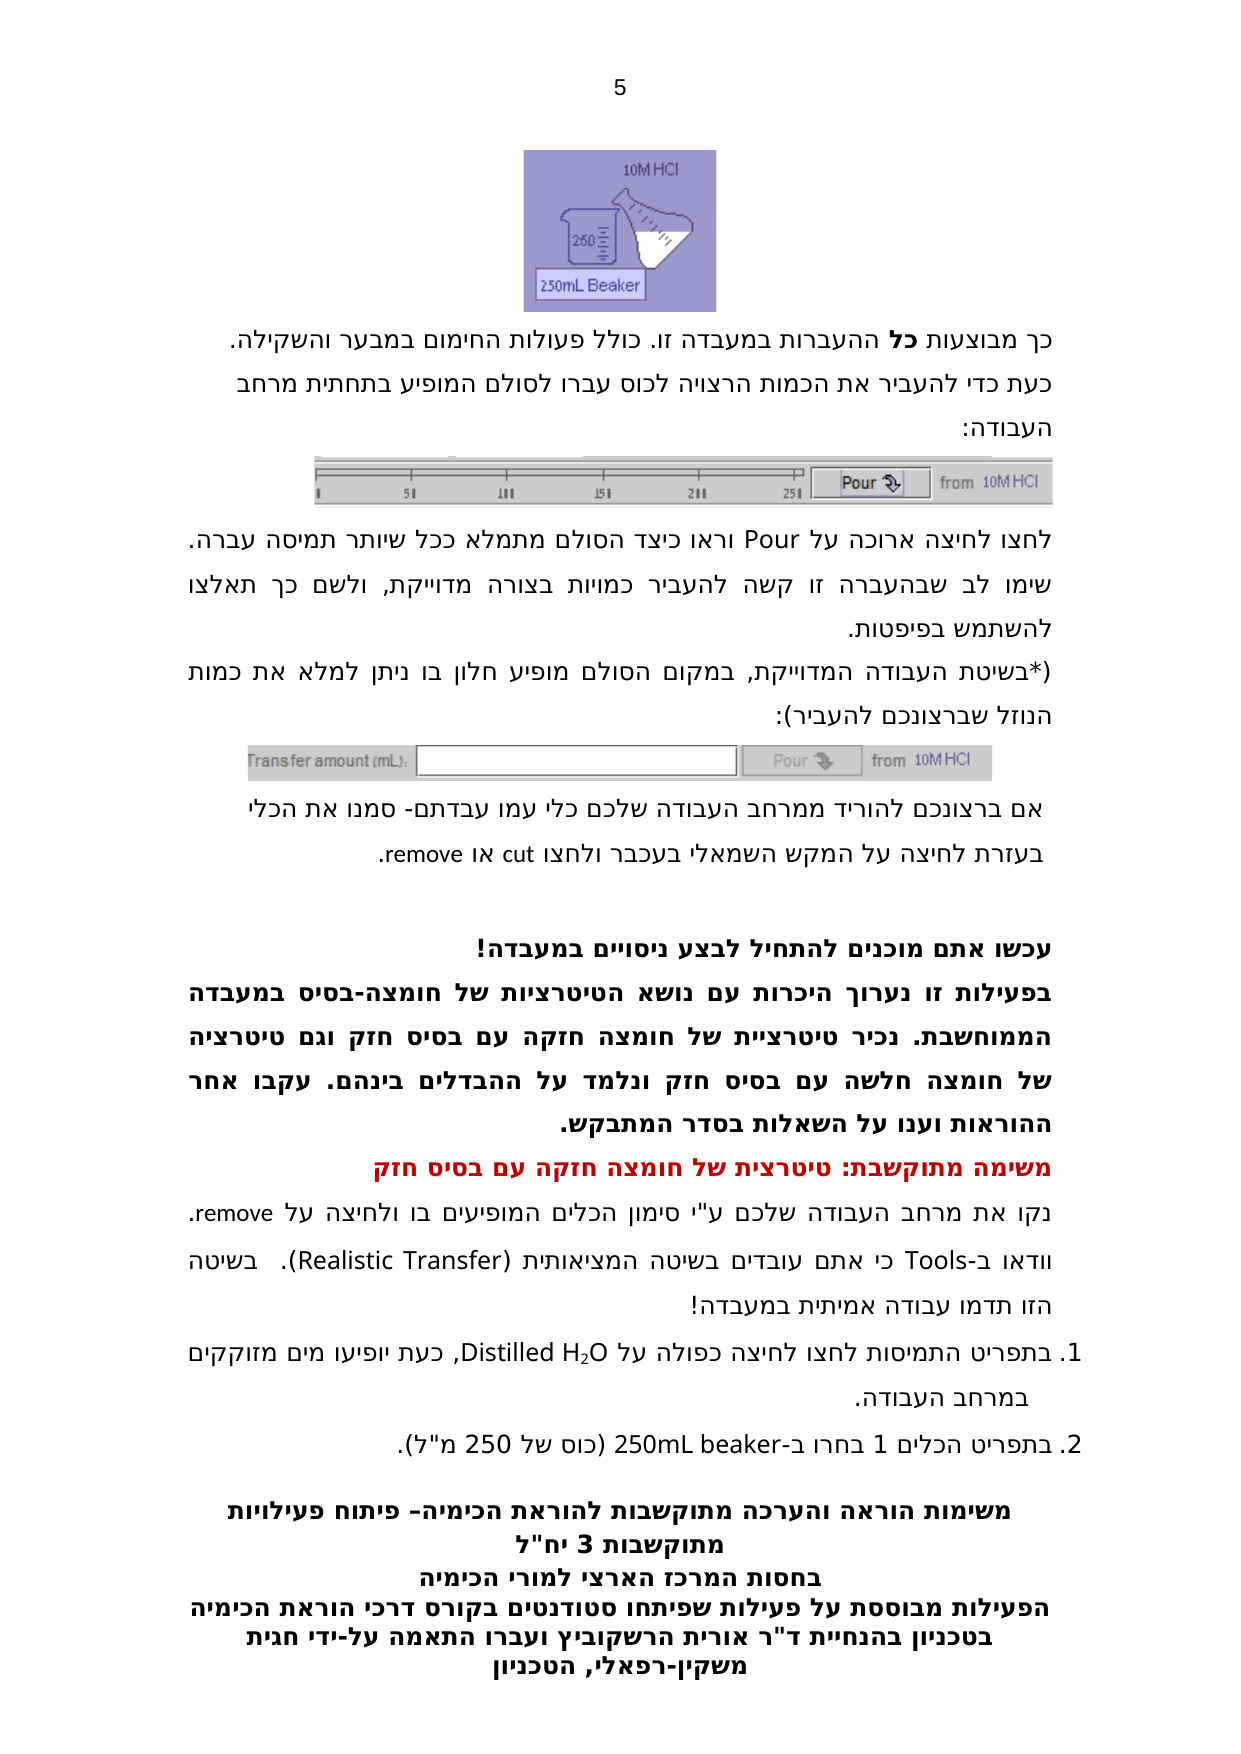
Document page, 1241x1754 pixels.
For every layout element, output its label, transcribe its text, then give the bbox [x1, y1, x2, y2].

picture [314, 456, 1053, 508]
text עכשו אתם מוכנים להתחיל לבצע ניסויים במעבדה! [187, 935, 1053, 964]
picture [247, 745, 993, 781]
list בתפריט התמיסות לחצו לחיצה כפולה על Distilled H2O, כעת יופיעו מים מזוקקים במרחב העבודה. [187, 1335, 1059, 1412]
text (*בשיטת העבודה המדוייקת, במקום הסולם מופיע חלון בו ניתן למלא את כמות הנוזל שברצונכם להעביר): [187, 658, 1053, 731]
text משימה מתוקשבת: טיטרצית של חומצה חזקה עם בסיס חזק [187, 1153, 1053, 1183]
list כך מבוצעות כל ההעברות במעבדה זו. כולל פעולות החימום במבער והשקילה. כעת כדי להעביר את הכמות הרצויה לכוס עברו לסולם המופיע בתחתית מרחב העבודה: [187, 326, 1053, 442]
text אם ברצונכם להוריד ממרחב העבודה שלכם כלי עמו עבדתם- סמנו את הכלי בעזרת לחיצה על המקש השמאלי בעכבר ולחצו cut או remove. [187, 794, 1044, 868]
text בפעילות זו נערוך היכרות עם נושא הטיטרציות של חומצה-בסיס במעבדה הממוחשבת. נכיר טיטרציית של חומצה חזקה עם בסיס חזק וגם טיטרציה של חומצה חלשה עם בסיס חזק ונלמד על ההבדלים בינהם. עקבו אחר ההוראות וענו על השאלות בסדר המתבקש. [187, 978, 1053, 1139]
picture [523, 150, 717, 312]
text נקו את מרחב העבודה שלכם ע"י סימון הכלים המופיעים בו ולחיצה על remove. וודאו ב-Tools כי אתם עובדים בשיטה המציאותית (Realistic Transfer). בשיטה הזו תדמו עבודה אמיתית במעבדה! [187, 1197, 1053, 1320]
text לחצו לחיצה ארוכה על Pour וראו כיצד הסולם מתמלא ככל שיותר תמיסה עברה. שימו לב שבהעברה זו קשה להעביר כמויות בצורה מדוייקת, ולשם כך תאלצו להשתמש בפיפטות. [187, 521, 1053, 643]
list בתפריט הכלים 1 בחרו ב-250mL beaker (כוס של 250 מ"ל). [187, 1427, 1059, 1461]
